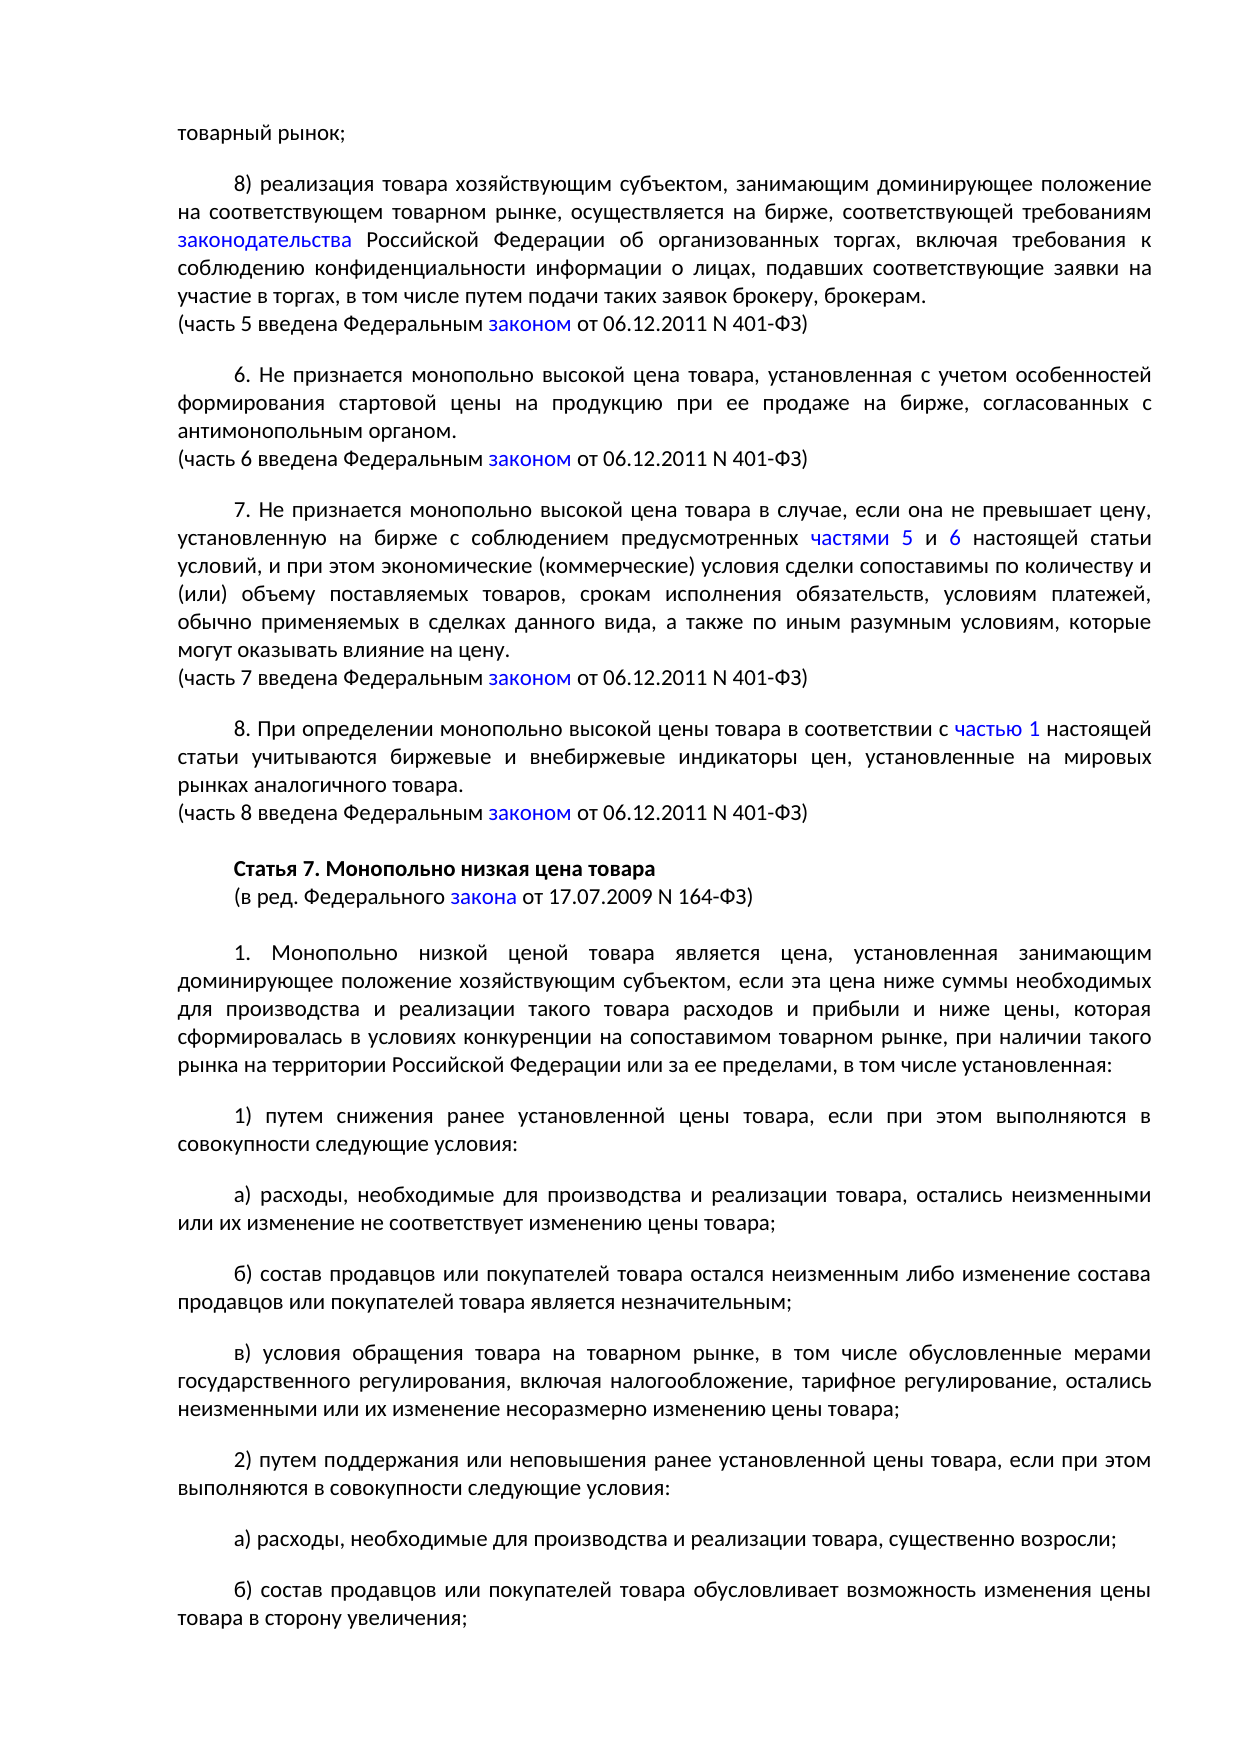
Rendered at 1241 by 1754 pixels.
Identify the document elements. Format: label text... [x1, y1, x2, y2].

text а) расходы, необходимые для производства и реализации товара, существенно возросли; [177, 1524, 1152, 1552]
text б) состав продавцов или покупателей товара остался неизменным либо изменение состава продавцов или покупателей товара является незначительным; [177, 1259, 1152, 1315]
text (часть 5 введена Федеральным законом от 06.12.2011 N 401-ФЗ) [177, 309, 1152, 337]
text в) условия обращения товара на товарном рынке, в том числе обусловленные мерами государственного регулирования, включая налогообложение, тарифное регулирование, остались неизменными или их изменение несоразмерно изменению цены товара; [177, 1338, 1152, 1422]
text 8) реализация товара хозяйствующим субъектом, занимающим доминирующее положение на соответствующем товарном рынке, осуществляется на бирже, соответствующей требованиям законодательства Российской Федерации об организованных торгах, включая требования к соблюдению конфиденциальности информации о лицах, подавших соответствующие заявки на участие в торгах, в том числе путем подачи таких заявок брокеру, брокерам. [177, 169, 1152, 309]
text (часть 6 введена Федеральным законом от 06.12.2011 N 401-ФЗ) [177, 444, 1152, 472]
text (в ред. Федерального закона от 17.07.2009 N 164-ФЗ) [177, 882, 1152, 910]
text (часть 8 введена Федеральным законом от 06.12.2011 N 401-ФЗ) [177, 798, 1152, 826]
text а) расходы, необходимые для производства и реализации товара, остались неизменными или их изменение не соответствует изменению цены товара; [177, 1180, 1152, 1236]
text 6. Не признается монопольно высокой цена товара, установленная с учетом особенностей формирования стартовой цены на продукцию при ее продаже на бирже, согласованных с антимонопольным органом. [177, 360, 1152, 444]
text 2) путем поддержания или неповышения ранее установленной цены товара, если при этом выполняются в совокупности следующие условия: [177, 1445, 1152, 1501]
text б) состав продавцов или покупателей товара обусловливает возможность изменения цены товара в сторону увеличения; [177, 1575, 1152, 1631]
title Статья 7. Монопольно низкая цена товара [177, 854, 1152, 882]
text (часть 7 введена Федеральным законом от 06.12.2011 N 401-ФЗ) [177, 663, 1152, 691]
text 1. Монопольно низкой ценой товара является цена, установленная занимающим доминирующее положение хозяйствующим субъектом, если эта цена ниже суммы необходимых для производства и реализации такого товара расходов и прибыли и ниже цены, которая сформировалась в условиях конкуренции на сопоставимом товарном рынке, при наличии такого рынка на территории Российской Федерации или за ее пределами, в том числе установленная: [177, 938, 1152, 1078]
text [177, 118, 1152, 146]
text 7. Не признается монопольно высокой цена товара в случае, если она не превышает цену, установленную на бирже с соблюдением предусмотренных частями 5 и 6 настоящей статьи условий, и при этом экономические (коммерческие) условия сделки сопоставимы по количеству и (или) объему поставляемых товаров, срокам исполнения обязательств, условиям платежей, обычно применяемых в сделках данного вида, а также по иным разумным условиям, которые могут оказывать влияние на цену. [177, 495, 1152, 663]
text 1) путем снижения ранее установленной цены товара, если при этом выполняются в совокупности следующие условия: [177, 1101, 1152, 1157]
text 8. При определении монопольно высокой цены товара в соответствии с частью 1 настоящей статьи учитываются биржевые и внебиржевые индикаторы цен, установленные на мировых рынках аналогичного товара. [177, 714, 1152, 798]
